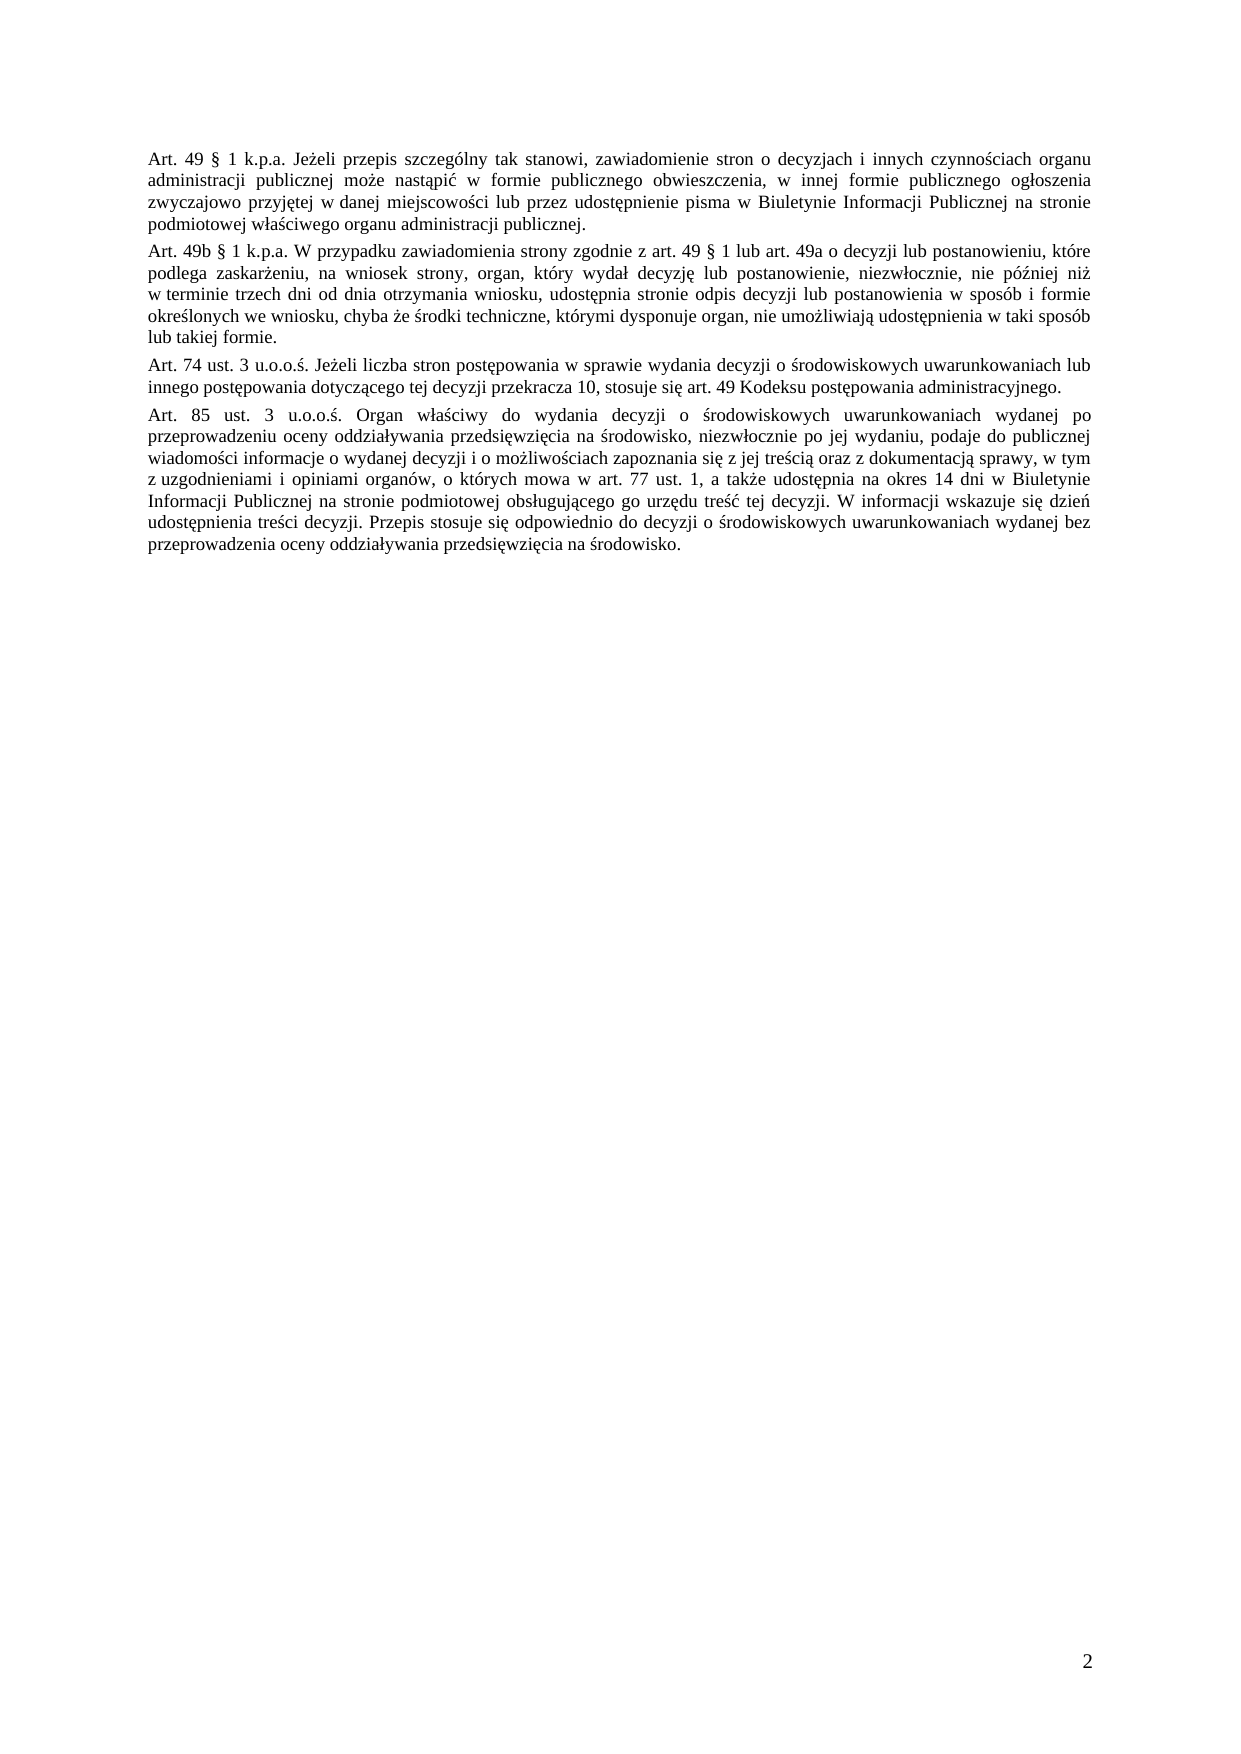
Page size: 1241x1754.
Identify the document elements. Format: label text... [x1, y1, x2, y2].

text Art. 74 ust. 3 u.o.o.ś. Jeżeli liczba stron postępowania w sprawie wydania decyzji o środowiskowych uwarunkowaniach lub innego postępowania dotyczącego tej decyzji przekracza 10, stosuje się art. 49 Kodeksu postępowania administracyjnego. [148, 354, 1092, 397]
text Art. 85 ust. 3 u.o.o.ś. Organ właściwy do wydania decyzji o środowiskowych uwarunkowaniach wydanej po przeprowadzeniu oceny oddziaływania przedsięwzięcia na środowisko, niezwłocznie po jej wydaniu, podaje do publicznej wiadomości informacje o wydanej decyzji i o możliwościach zapoznania się z jej treścią oraz z dokumentacją sprawy, w tym z uzgodnieniami i opiniami organów, o których mowa w art. 77 ust. 1, a także udostępnia na okres 14 dni w Biuletynie Informacji Publicznej na stronie podmiotowej obsługującego go urzędu treść tej decyzji. W informacji wskazuje się dzień udostępnienia treści decyzji. Przepis stosuje się odpowiednio do decyzji o środowiskowych uwarunkowaniach wydanej bez przeprowadzenia oceny oddziaływania przedsięwzięcia na środowisko. [148, 404, 1092, 554]
text Art. 49 § 1 k.p.a. Jeżeli przepis szczególny tak stanowi, zawiadomienie stron o decyzjach i innych czynnościach organu administracji publicznej może nastąpić w formie publicznego obwieszczenia, w innej formie publicznego ogłoszenia zwyczajowo przyjętej w danej miejscowości lub przez udostępnienie pisma w Biuletynie Informacji Publicznej na stronie podmiotowej właściwego organu administracji publicznej. [148, 148, 1092, 234]
text Art. 49b § 1 k.p.a. W przypadku zawiadomienia strony zgodnie z art. 49 § 1 lub art. 49a o decyzji lub postanowieniu, które podlega zaskarżeniu, na wniosek strony, organ, który wydał decyzję lub postanowienie, niezwłocznie, nie później niż w terminie trzech dni od dnia otrzymania wniosku, udostępnia stronie odpis decyzji lub postanowienia w sposób i formie określonych we wniosku, chyba że środki techniczne, którymi dysponuje organ, nie umożliwiają udostępnienia w taki sposób lub takiej formie. [148, 240, 1092, 348]
